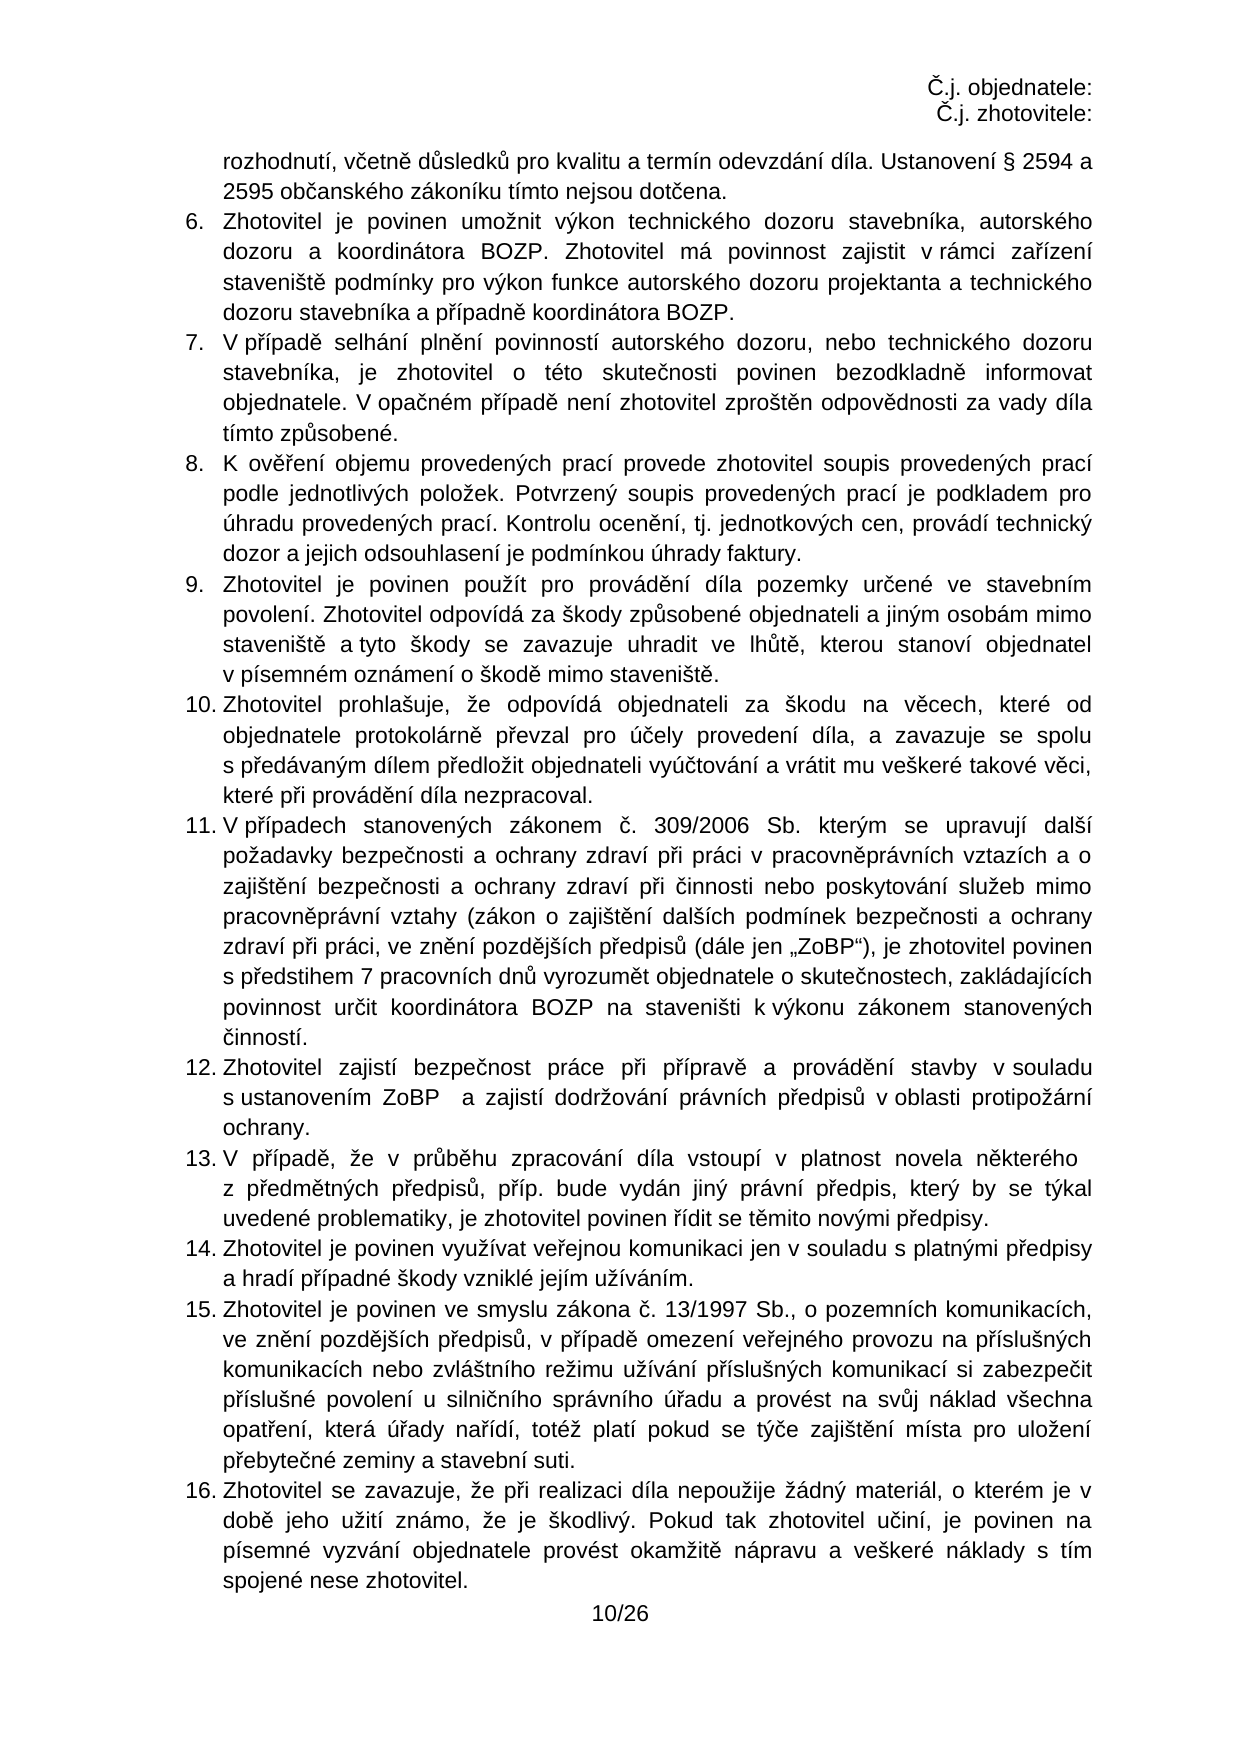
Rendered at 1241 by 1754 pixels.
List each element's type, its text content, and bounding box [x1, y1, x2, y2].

list Zhotovitel zajistí bezpečnost práce při přípravě a provádění stavby v souladu s ustanovením ZoBP a zajistí dodržování právních předpisů v oblasti protipožární ochrany. [185, 1054, 1093, 1141]
list K ověření objemu provedených prací provede zhotovitel soupis provedených prací podle jednotlivých položek. Potvrzený soupis provedených prací je podkladem pro úhradu provedených prací. Kontrolu ocenění, tj. jednotkových cen, provádí technický dozor a jejich odsouhlasení je podmínkou úhrady faktury. [185, 450, 1093, 567]
list V případě, že v průběhu zpracování díla vstoupí v platnost novela některého z předmětných předpisů, příp. bude vydán jiný právní předpis, který by se týkal uvedené problematiky, je zhotovitel povinen řídit se těmito novými předpisy. [185, 1144, 1093, 1231]
list Zhotovitel je povinen využívat veřejnou komunikaci jen v souladu s platnými předpisy a hradí případné škody vzniklé jejím užíváním. [185, 1235, 1093, 1292]
list Zhotovitel prohlašuje, že odpovídá objednateli za škodu na věcech, které od objednatele protokolárně převzal pro účely provedení díla, a zavazuje se spolu s předávaným dílem předložit objednateli vyúčtování a vrátit mu veškeré takové věci, které při provádění díla nezpracoval. [185, 691, 1093, 808]
list V případě selhání plnění povinností autorského dozoru, nebo technického dozoru stavebníka, je zhotovitel o této skutečnosti povinen bezodkladně informovat objednatele. V opačném případě není zhotovitel zproštěn odpovědnosti za vady díla tímto způsobené. [185, 329, 1093, 446]
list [185, 148, 1093, 204]
list Zhotovitel je povinen použít pro provádění díla pozemky určené ve stavebním povolení. Zhotovitel odpovídá za škody způsobené objednateli a jiným osobám mimo staveniště a tyto škody se zavazuje uhradit ve lhůtě, kterou stanoví objednatel v písemném oznámení o škodě mimo staveniště. [185, 571, 1093, 687]
list V případech stanovených zákonem č. 309/2006 Sb. kterým se upravují další požadavky bezpečnosti a ochrany zdraví při práci v pracovněprávních vztazích a o zajištění bezpečnosti a ochrany zdraví při činnosti nebo poskytování služeb mimo pracovněprávní vztahy (zákon o zajištění dalších podmínek bezpečnosti a ochrany zdraví při práci, ve znění pozdějších předpisů (dále jen „ZoBP“), je zhotovitel povinen s předstihem 7 pracovních dnů vyrozumět objednatele o skutečnostech, zakládajících povinnost určit koordinátora BOZP na staveništi k výkonu zákonem stanovených činností. [185, 812, 1093, 1050]
list Zhotovitel je povinen ve smyslu zákona č. 13/1997 Sb., o pozemních komunikacích, ve znění pozdějších předpisů, v případě omezení veřejného provozu na příslušných komunikacích nebo zvláštního režimu užívání příslušných komunikací si zabezpečit příslušné povolení u silničního správního úřadu a provést na svůj náklad všechna opatření, která úřady nařídí, totéž platí pokud se týče zajištění místa pro uložení přebytečné zeminy a stavební suti. [185, 1296, 1093, 1473]
list Zhotovitel se zavazuje, že při realizaci díla nepoužije žádný materiál, o kterém je v době jeho užití známo, že je škodlivý. Pokud tak zhotovitel učiní, je povinen na písemné vyzvání objednatele provést okamžitě nápravu a veškeré náklady s tím spojené nese zhotovitel. [185, 1477, 1093, 1594]
list Zhotovitel je povinen umožnit výkon technického dozoru stavebníka, autorského dozoru a koordinátora BOZP. Zhotovitel má povinnost zajistit v rámci zařízení staveniště podmínky pro výkon funkce autorského dozoru projektanta a technického dozoru stavebníka a případně koordinátora BOZP. [185, 208, 1093, 325]
